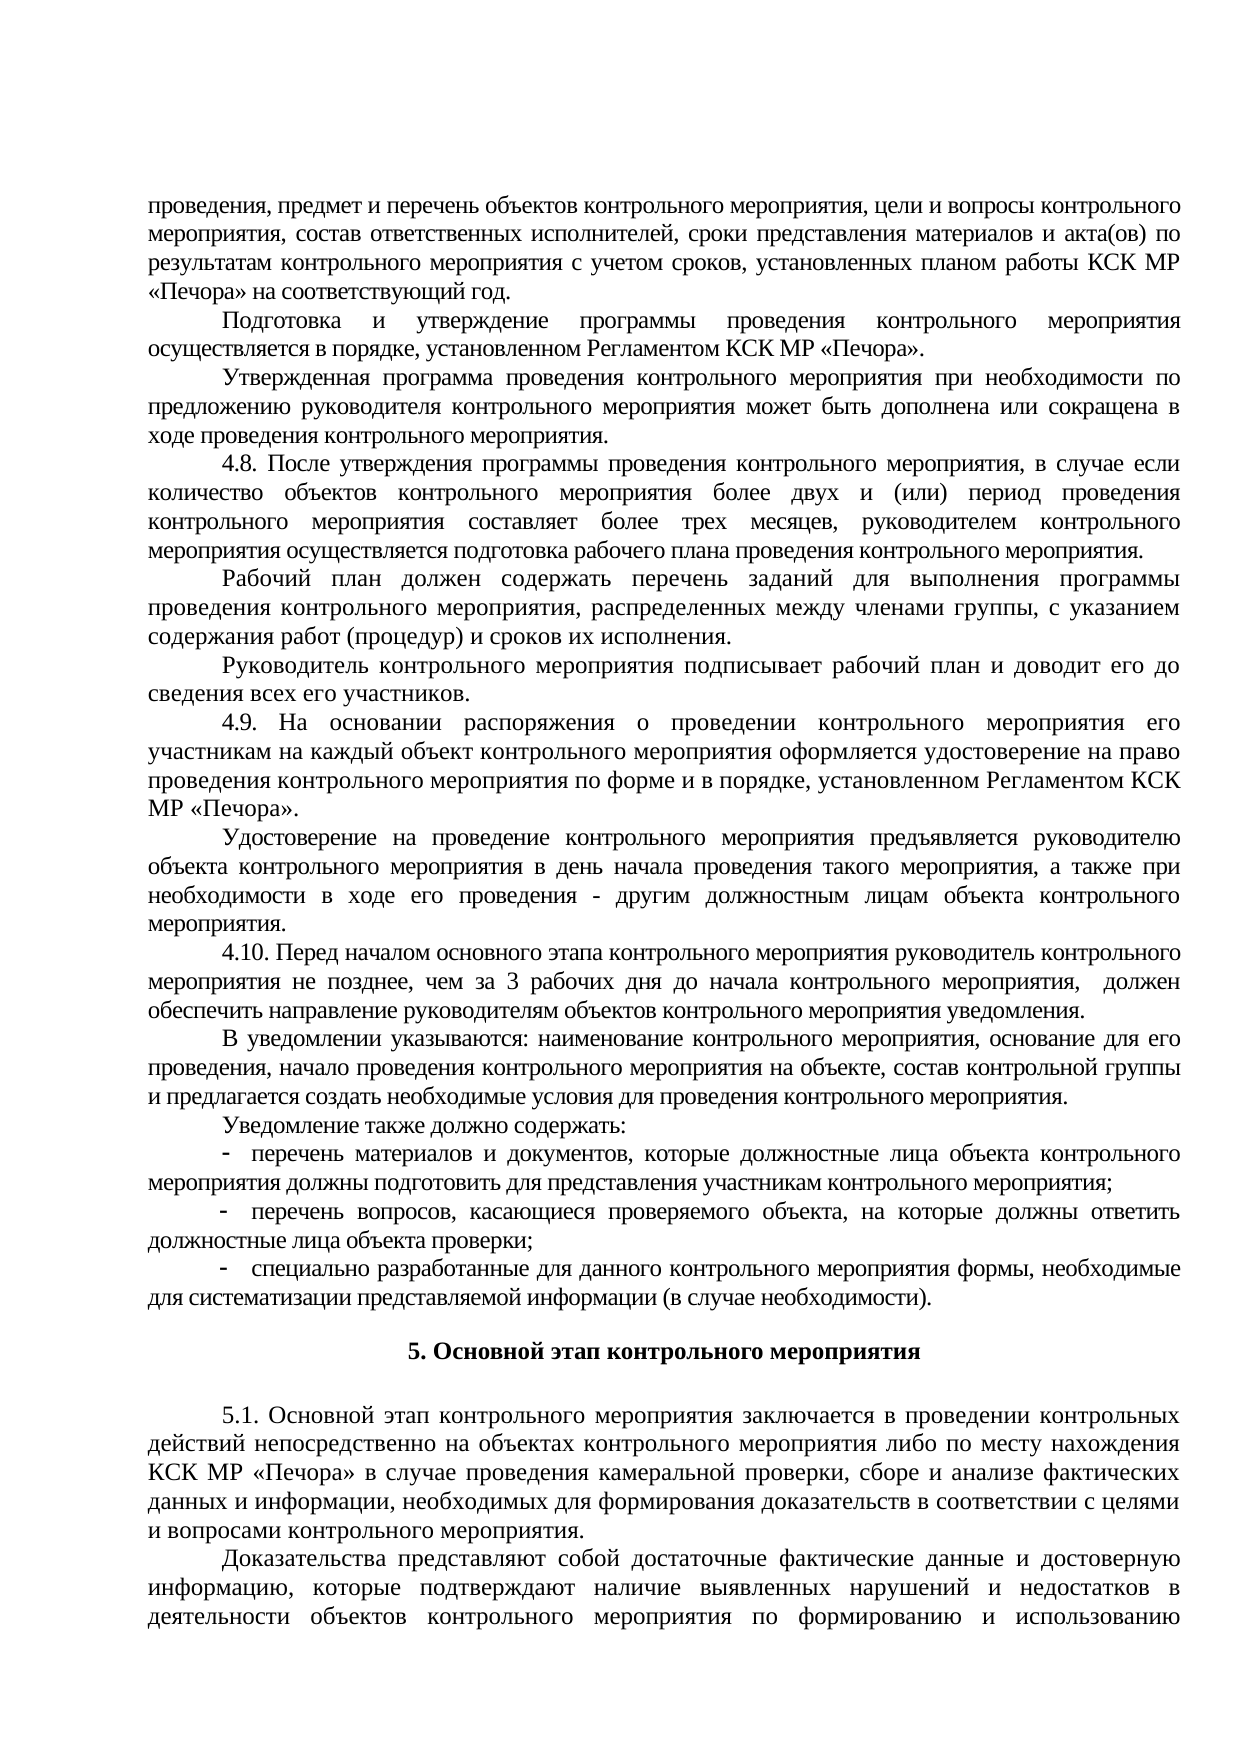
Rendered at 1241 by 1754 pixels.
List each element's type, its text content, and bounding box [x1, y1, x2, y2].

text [148, 190, 1181, 305]
text 4.10. Перед началом основного этапа контрольного мероприятия руководитель контрольного мероприятия не позднее, чем за 3 рабочих дня до начала контрольного мероприятия, должен обеспечить направление руководителям объектов контрольного мероприятия уведомления. [148, 937, 1181, 1023]
subtitle 5. Основной этап контрольного мероприятия [148, 1336, 1181, 1365]
text Рабочий план должен содержать перечень заданий для выполнения программы проведения контрольного мероприятия, распределенных между членами группы, с указанием содержания работ (процедур) и сроков их исполнения. [148, 563, 1181, 650]
list специально разработанные для данного контрольного мероприятия формы, необходимые для систематизации представляемой информации (в случае необходимости). [148, 1253, 1181, 1311]
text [148, 1543, 1181, 1630]
text Утвержденная программа проведения контрольного мероприятия при необходимости по предложению руководителя контрольного мероприятия может быть дополнена или сокращена в ходе проведения контрольного мероприятия. [148, 362, 1181, 448]
list перечень материалов и документов, которые должностные лица объекта контрольного мероприятия должны подготовить для представления участникам контрольного мероприятия; [148, 1138, 1181, 1196]
text Подготовка и утверждение программы проведения контрольного мероприятия осуществляется в порядке, установленном Регламентом КСК МР «Печора». [148, 305, 1181, 362]
text 4.8. После утверждения программы проведения контрольного мероприятия, в случае если количество объектов контрольного мероприятия более двух и (или) период проведения контрольного мероприятия составляет более трех месяцев, руководителем контрольного мероприятия осуществляется подготовка рабочего плана проведения контрольного мероприятия. [148, 448, 1181, 563]
text Удостоверение на проведение контрольного мероприятия предъявляется руководителю объекта контрольного мероприятия в день начала проведения такого мероприятия, а также при необходимости в ходе его проведения - другим должностным лицам объекта контрольного мероприятия. [148, 822, 1181, 937]
text Руководитель контрольного мероприятия подписывает рабочий план и доводит его до сведения всех его участников. [148, 650, 1181, 707]
text Уведомление также должно содержать: [148, 1110, 1181, 1138]
text 5.1. Основной этап контрольного мероприятия заключается в проведении контрольных действий непосредственно на объектах контрольного мероприятия либо по месту нахождения КСК МР «Печора» в случае проведения камеральной проверки, сборе и анализе фактических данных и информации, необходимых для формирования доказательств в соответствии с целями и вопросами контрольного мероприятия. [148, 1400, 1181, 1543]
list перечень вопросов, касающиеся проверяемого объекта, на которые должны ответить должностные лица объекта проверки; [148, 1196, 1181, 1253]
text 4.9. На основании распоряжения о проведении контрольного мероприятия его участникам на каждый объект контрольного мероприятия оформляется удостоверение на право проведения контрольного мероприятия по форме и в порядке, установленном Регламентом КСК МР «Печора». [148, 707, 1181, 822]
text В уведомлении указываются: наименование контрольного мероприятия, основание для его проведения, начало проведения контрольного мероприятия на объекте, состав контрольной группы и предлагается создать необходимые условия для проведения контрольного мероприятия. [148, 1023, 1181, 1110]
